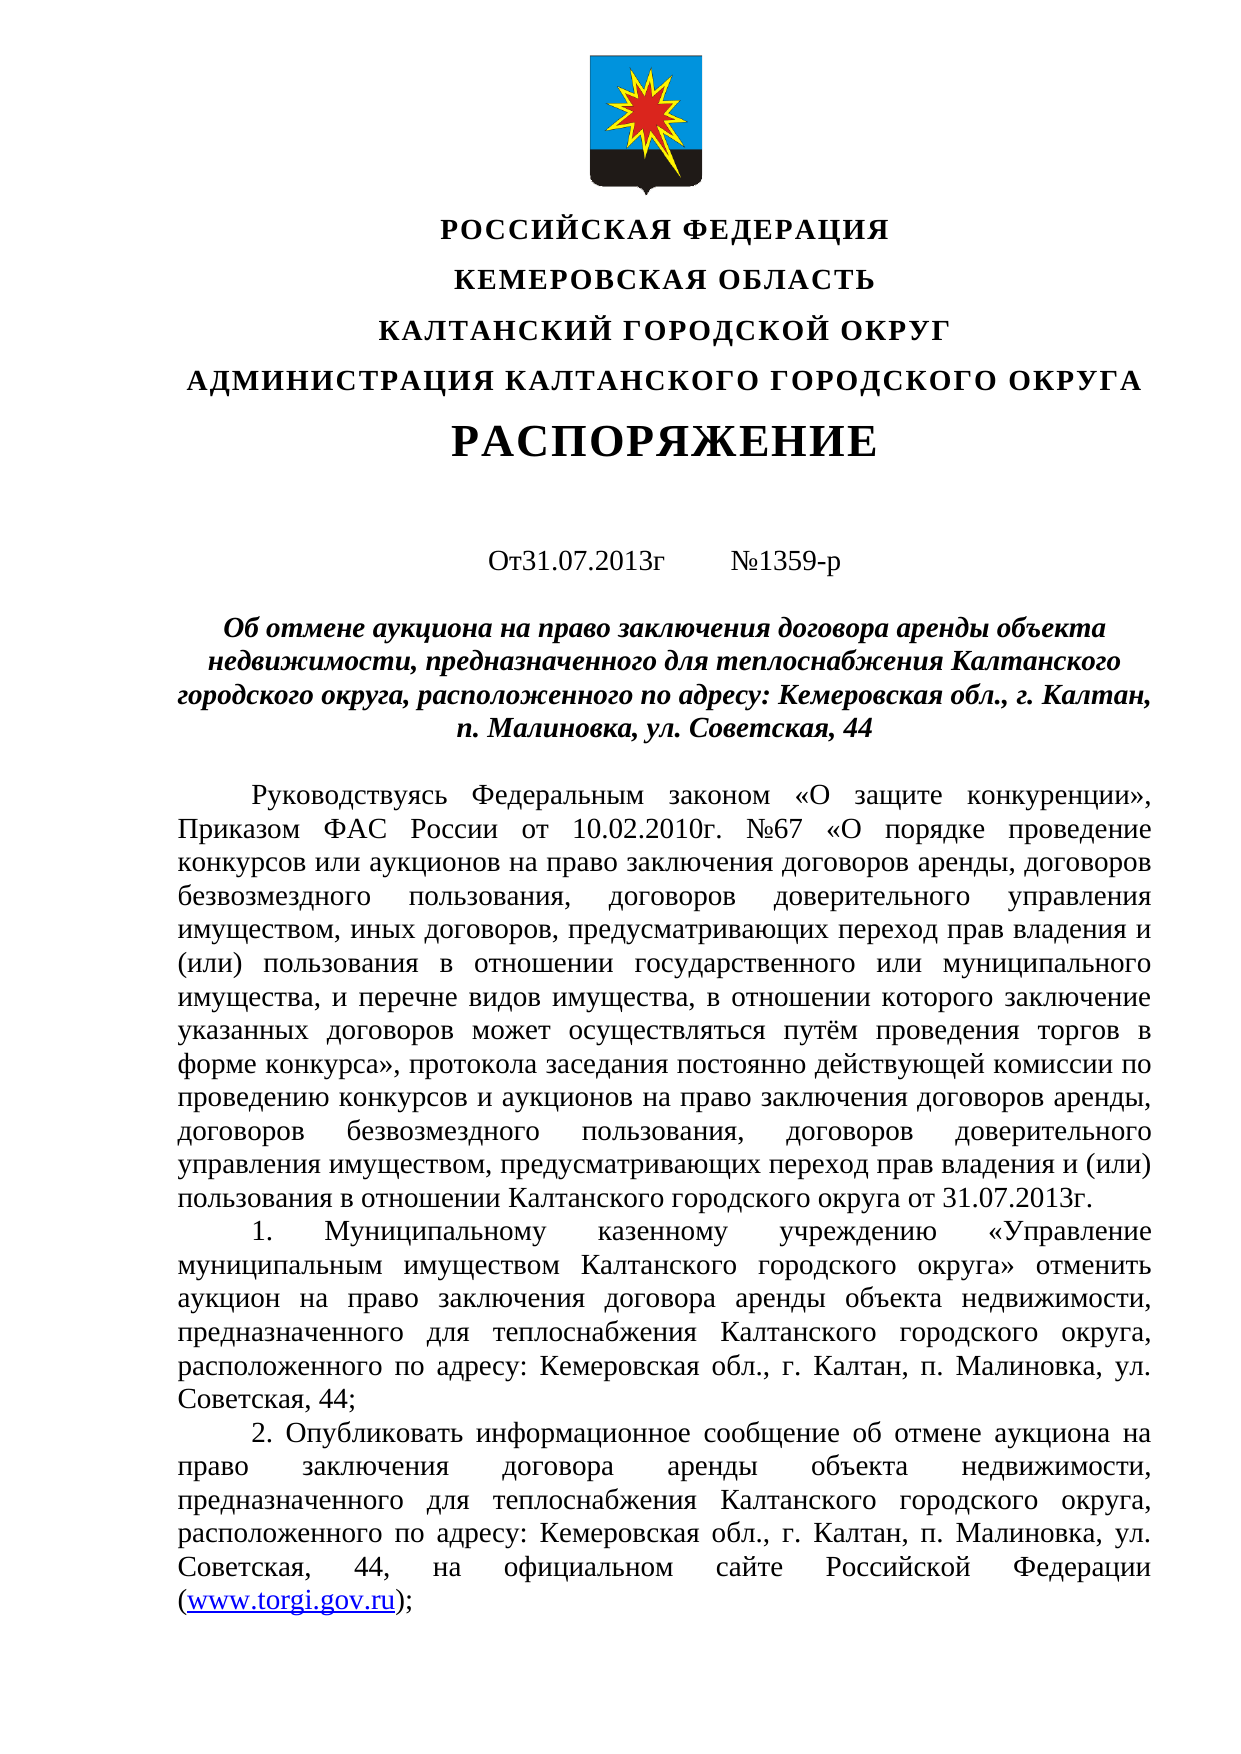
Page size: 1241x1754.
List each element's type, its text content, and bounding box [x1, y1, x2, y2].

text КАЛТАНСКИЙ ГОРОДСКОЙ ОКРУГ [177, 313, 1152, 346]
text АДМИНИСТРАЦИЯ КАЛТАНСКОГО ГОРОДСКОГО ОКРУГА [177, 363, 1152, 397]
text Руководствуясь Федеральным законом «О защите конкуренции», Приказом ФАС России от 10.02.2010г. №67 «О порядке проведение конкурсов или аукционов на право заключения договоров аренды, договоров безвозмездного пользования, договоров доверительного управления имуществом, иных договоров, предусматривающих переход прав владения и (или) пользования в отношении государственного или муниципального имущества, и перечне видов имущества, в отношении которого заключение указанных договоров может осуществляться путём проведения торгов в форме конкурса», протокола заседания постоянно действующей комиссии по проведению конкурсов и аукционов на право заключения договоров аренды, договоров безвозмездного пользования, договоров доверительного управления имуществом, предусматривающих переход прав владения и (или) пользования в отношении Калтанского городского округа от 31.07.2013г. [177, 777, 1152, 1213]
text Об отмене аукциона на право заключения договора аренды объекта недвижимости, предназначенного для теплоснабжения Калтанского городского округа, расположенного по адресу: Кемеровская обл., г. Калтан, п. Малиновка, ул. Советская, 44 [177, 610, 1152, 744]
text КЕМЕРОВСКАЯ ОБЛАСТЬ [177, 262, 1152, 296]
subtitle РАСПОРЯЖЕНИЕ [177, 413, 1152, 466]
picture [589, 72, 703, 196]
text РОССИЙСКАЯ ФЕДЕРАЦИЯ [177, 212, 1152, 246]
text 1. Муниципальному казенному учреждению «Управление муниципальным имуществом Калтанского городского округа» отменить аукцион на право заключения договора аренды объекта недвижимости, предназначенного для теплоснабжения Калтанского городского округа, расположенного по адресу: Кемеровская обл., г. Калтан, п. Малиновка, ул. Советская, 44; [177, 1213, 1152, 1415]
text От31.07.2013г №1359-р [177, 543, 1152, 576]
text 2. Опубликовать информационное сообщение об отмене аукциона на право заключения договора аренды объекта недвижимости, предназначенного для теплоснабжения Калтанского городского округа, расположенного по адресу: Кемеровская обл., г. Калтан, п. Малиновка, ул. Советская, 44, на официальном сайте Российской Федерации (www.torgi.gov.ru); [177, 1415, 1152, 1616]
